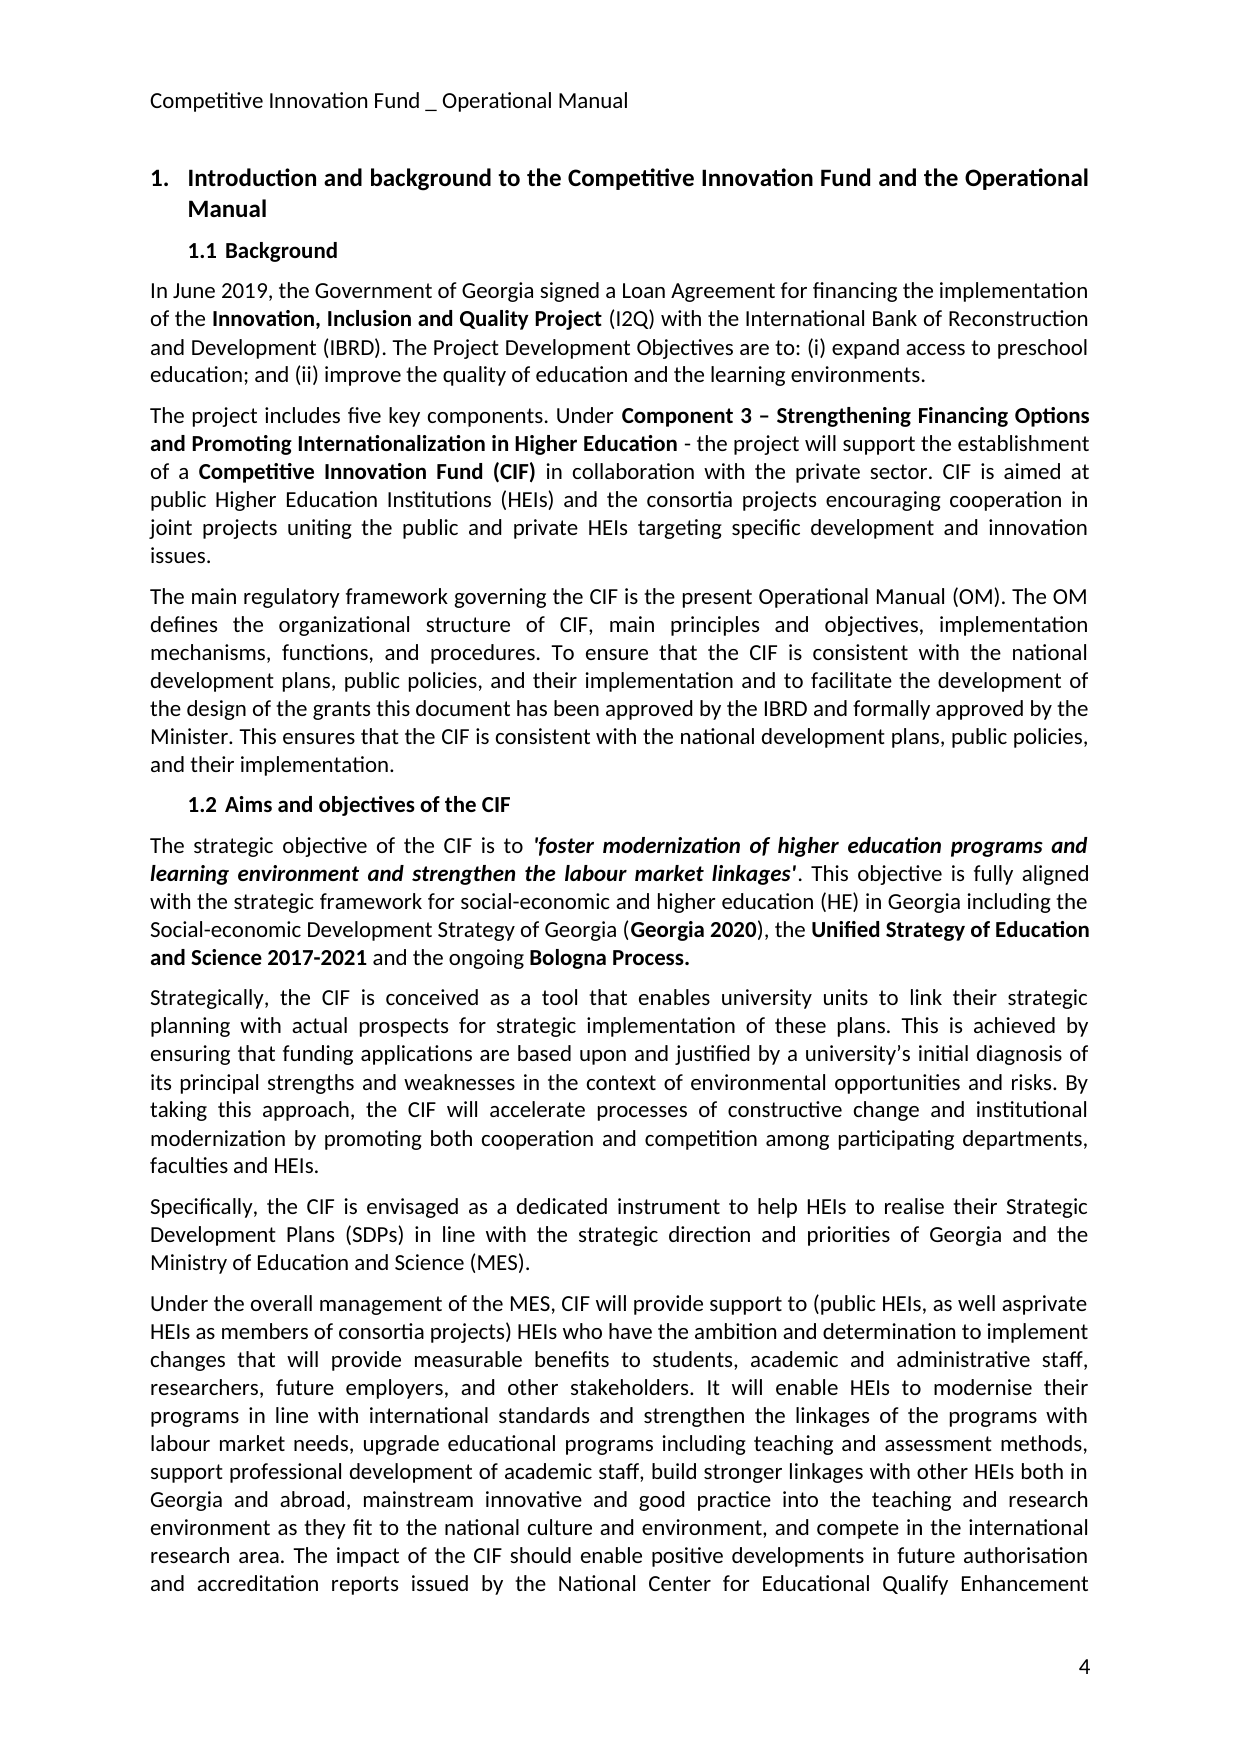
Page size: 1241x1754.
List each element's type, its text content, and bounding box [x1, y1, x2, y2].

text Strategically, the CIF is conceived as a tool that enables university units to link their strategic planning with actual prospects for strategic implementation of these plans. This is achieved by ensuring that funding applications are based upon and justified by a university’s initial diagnosis of its principal strengths and weaknesses in the context of environmental opportunities and risks. By taking this approach, the CIF will accelerate processes of constructive change and institutional modernization by promoting both cooperation and competition among participating departments, faculties and HEIs. [150, 983, 1090, 1180]
text The strategic objective of the CIF is to 'foster modernization of higher education programs and learning environment and strengthen the labour market linkages'. This objective is fully aligned with the strategic framework for social-economic and higher education (HE) in Georgia including the Social-economic Development Strategy of Georgia (Georgia 2020), the Unified Strategy of Education and Science 2017-2021 and the ongoing Bologna Process. [150, 831, 1090, 971]
text Specifically, the CIF is envisaged as a dedicated instrument to help HEIs to realise their Strategic Development Plans (SDPs) in line with the strategic direction and priorities of Georgia and the Ministry of Education and Science (MES). [150, 1192, 1090, 1276]
subtitle Introduction and background to the Competitive Innovation Fund and the Operational Manual [150, 162, 1090, 223]
text The main regulatory framework governing the CIF is the present Operational Manual (OM). The OM defines the organizational structure of CIF, main principles and objectives, implementation mechanisms, functions, and procedures. To ensure that the CIF is consistent with the national development plans, public policies, and their implementation and to facilitate the development of the design of the grants this document has been approved by the IBRD and formally approved by the Minister. This ensures that the CIF is consistent with the national development plans, public policies, and their implementation. [150, 582, 1090, 778]
subtitle Aims and objectives of the CIF [187, 790, 1090, 818]
subtitle Background [187, 236, 1090, 264]
text In June 2019, the Government of Georgia signed a Loan Agreement for financing the implementation of the Innovation, Inclusion and Quality Project (I2Q) with the International Bank of Reconstruction and Development (IBRD). The Project Development Objectives are to: (i) expand access to preschool education; and (ii) improve the quality of education and the learning environments. [150, 277, 1090, 389]
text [150, 1289, 1090, 1597]
text The project includes five key components. Under Component 3 – Strengthening Financing Options and Promoting Internationalization in Higher Education - the project will support the establishment of a Competitive Innovation Fund (CIF) in collaboration with the private sector. CIF is aimed at public Higher Education Institutions (HEIs) and the consortia projects encouraging cooperation in joint projects uniting the public and private HEIs targeting specific development and innovation issues. [150, 401, 1090, 569]
